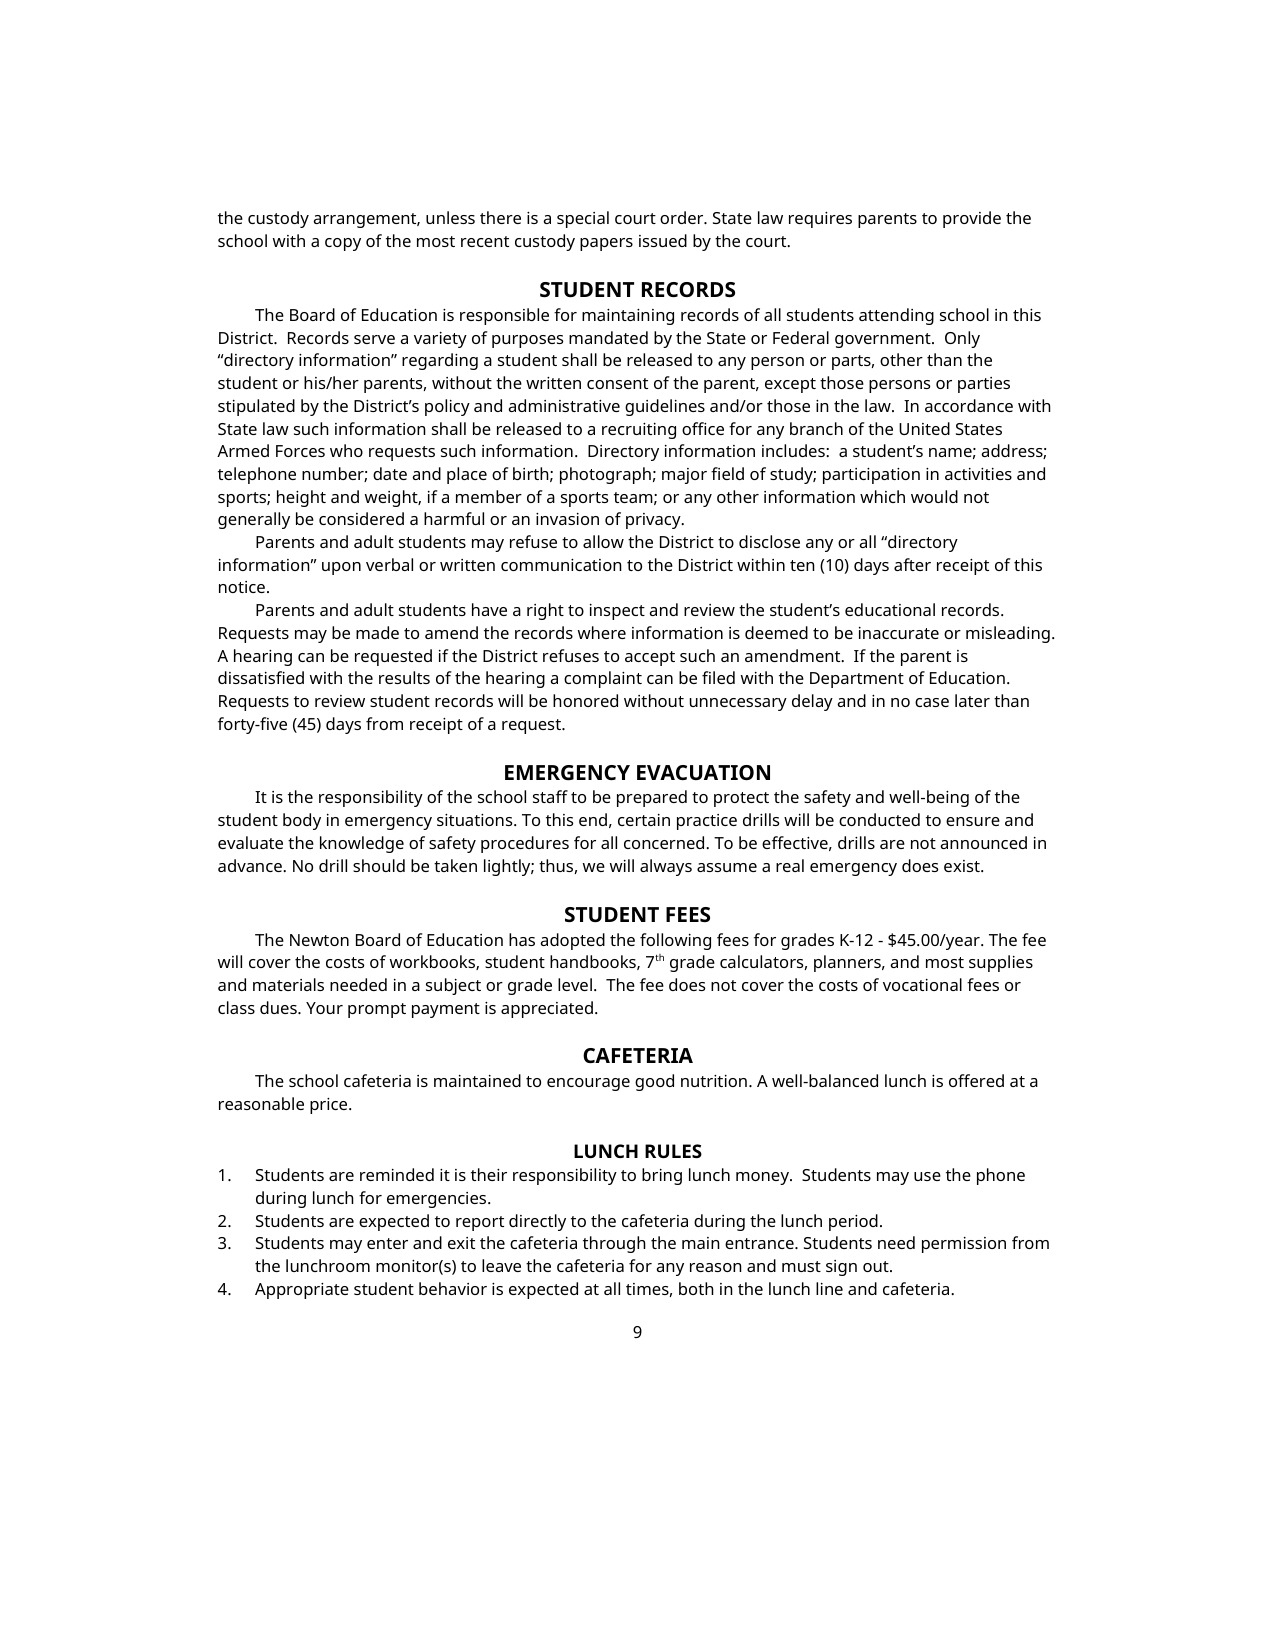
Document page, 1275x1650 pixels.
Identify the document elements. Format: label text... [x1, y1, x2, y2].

text It is the responsibility of the school staff to be prepared to protect the safety and well-being of the student body in emergency situations. To this end, certain practice drills will be conducted to ensure and evaluate the knowledge of safety procedures for all concerned. To be effective, drills are not announced in advance. No drill should be taken lightly; thus, we will always assume a real emergency does exist. [217, 786, 1057, 877]
text The Newton Board of Education has adopted the following fees for grades K-12 - $45.00/year. The fee will cover the costs of workbooks, student handbooks, 7th grade calculators, planners, and most supplies and materials needed in a subject or grade level. The fee does not cover the costs of vocational fees or class dues. Your prompt payment is appreciated. [217, 928, 1057, 1019]
subtitle CAFETERIA [217, 1042, 1057, 1070]
text 1. Students are reminded it is their responsibility to bring lunch money. Students may use the phone during lunch for emergencies. [217, 1164, 1057, 1209]
text Parents and adult students have a right to inspect and review the student’s educational records. Requests may be made to amend the records where information is deemed to be inaccurate or misleading. A hearing can be requested if the District refuses to accept such an amendment. If the parent is dissatisfied with the results of the hearing a complaint can be filed with the Department of Education. Requests to review student records will be honored without unnecessary delay and in no case later than forty-five (45) days from receipt of a request. [217, 599, 1057, 735]
text The school cafeteria is maintained to encourage good nutrition. A well-balanced lunch is offered at a reasonable price. [217, 1070, 1057, 1116]
text Parents and adult students may refuse to allow the District to disclose any or all “directory information” upon verbal or written communication to the District within ten (10) days after receipt of this notice. [217, 531, 1057, 599]
subtitle STUDENT FEES [217, 900, 1057, 928]
text 3. Students may enter and exit the cafeteria through the main entrance. Students need permission from the lunchroom monitor(s) to leave the cafeteria for any reason and must sign out. [217, 1232, 1057, 1277]
subtitle STUDENT RECORDS [217, 275, 1057, 303]
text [217, 207, 1057, 252]
text 4. Appropriate student behavior is expected at all times, both in the lunch line and cafeteria. [217, 1277, 1057, 1300]
subtitle EMERGENCY EVACUATION [217, 758, 1057, 786]
text The Board of Education is responsible for maintaining records of all students attending school in this District. Records serve a variety of purposes mandated by the State or Federal government. Only “directory information” regarding a student shall be released to any person or parts, other than the student or his/her parents, without the written consent of the parent, except those persons or parties stipulated by the District’s policy and administrative guidelines and/or those in the law. In accordance with State law such information shall be released to a recruiting office for any branch of the United States Armed Forces who requests such information. Directory information includes: a student’s name; address; telephone number; date and place of birth; photograph; major field of study; participation in activities and sports; height and weight, if a member of a sports team; or any other information which would not generally be considered a harmful or an invasion of privacy. [217, 303, 1057, 531]
text 2. Students are expected to report directly to the cafeteria during the lunch period. [217, 1209, 1057, 1232]
subtitle LUNCH RULES [217, 1138, 1057, 1164]
